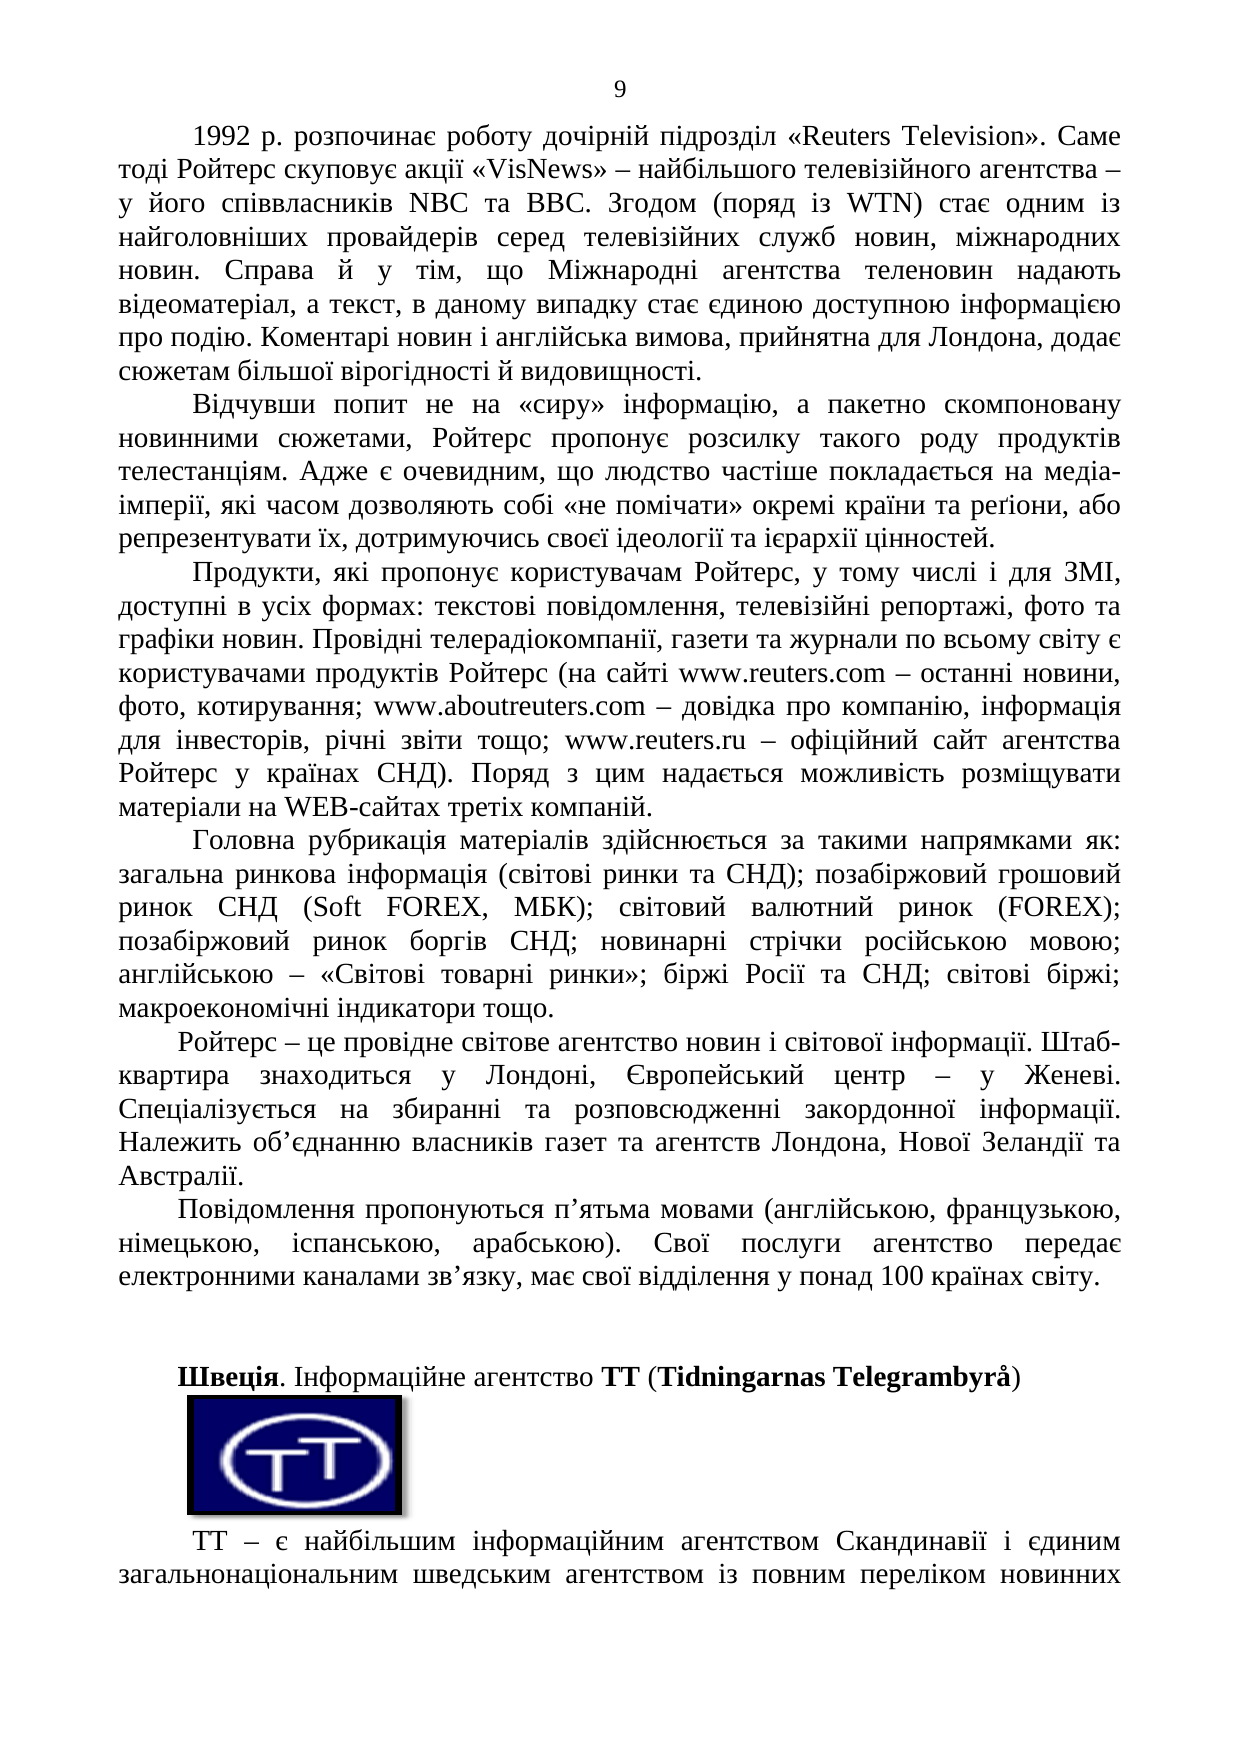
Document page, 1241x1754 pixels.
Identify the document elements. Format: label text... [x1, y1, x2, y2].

text Головна рубрикація матеріалів здійснюється за такими напрямками як: загальна ринкова інформація (світові ринки та СНД); позабіржовий грошовий ринок СНД (Soft FOREX, МБК); світовий валютний ринок (FOREX); позабіржовий ринок боргів СНД; новинарні стрічки російською мовою; англійською – «Світові товарні ринки»; біржі Росії та СНД; світові біржі; макроекономічні індикатори тощо. [118, 822, 1122, 1024]
picture [183, 1392, 418, 1523]
text Повідомлення пропонуються п’ятьма мовами (англійською, французькою, німецькою, іспанською, арабською). Свої послуги агентство передає електронними каналами зв’язку, має свої відділення у понад 100 країнах світу. [118, 1191, 1122, 1292]
text Ройтерс – це провідне світове агентство новин і світової інформації. Штаб-квартира знаходиться у Лондоні, Європейський центр – у Женеві. Спеціалізується на збиранні та розповсюдженні закордонної інформації. Належить об’єднанню власників газет та агентств Лондона, Нової Зеландії та Австралії. [118, 1024, 1122, 1191]
text Відчувши попит не на «сиру» інформацію, а пакетно скомпоновану новинними сюжетами, Ройтерс пропонує розсилку такого роду продуктів телестанціям. Адже є очевидним, що людство частіше покладається на медіа-імперії, які часом дозволяють собі «не помічати» окремі країни та реґіони, або репрезентувати їх, дотримуючись своєї ідеології та ієрархії цінностей. [118, 386, 1122, 554]
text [118, 1523, 1122, 1590]
text 1992 р. розпочинає роботу дочірній підрозділ «Reuters Television». Саме тоді Ройтерс скуповує акції «VisNews» – найбільшого телевізійного агентства – у його співвласників NBC та BBC. Згодом (поряд із WTN) стає одним із найголовніших провайдерів серед телевізійних служб новин, міжнародних новин. Справа й у тім, що Міжнародні агентства теленовин надають відеоматеріал, а текст, в даному випадку стає єдиною доступною інформацією про подію. Коментарі новин і англійська вимова, прийнятна для Лондона, додає сюжетам більшої вірогідності й видовищності. [118, 118, 1122, 386]
text Продукти, які пропонує користувачам Ройтерс, у тому числі і для ЗМІ, доступні в усіх формах: текстові повідомлення, телевізійні репортажі, фото та графіки новин. Провідні телерадіокомпанії, газети та журнали по всьому світу є користувачами продуктів Ройтерс (на сайті www.reuters.com – останні новини, фото, котирування; www.aboutreuters.com – довідка про компанію, інформація для інвесторів, річні звіти тощо; www.reuters.ru – офіційний сайт агентства Ройтерс у країнах СНД). Поряд з цим надається можливість розміщувати матеріали на WEB-сайтах третіх компаній. [118, 554, 1122, 822]
text Швеція. Інформаційне агентство TT (Tidningarnas Telegrambyrå) [118, 1359, 1122, 1393]
